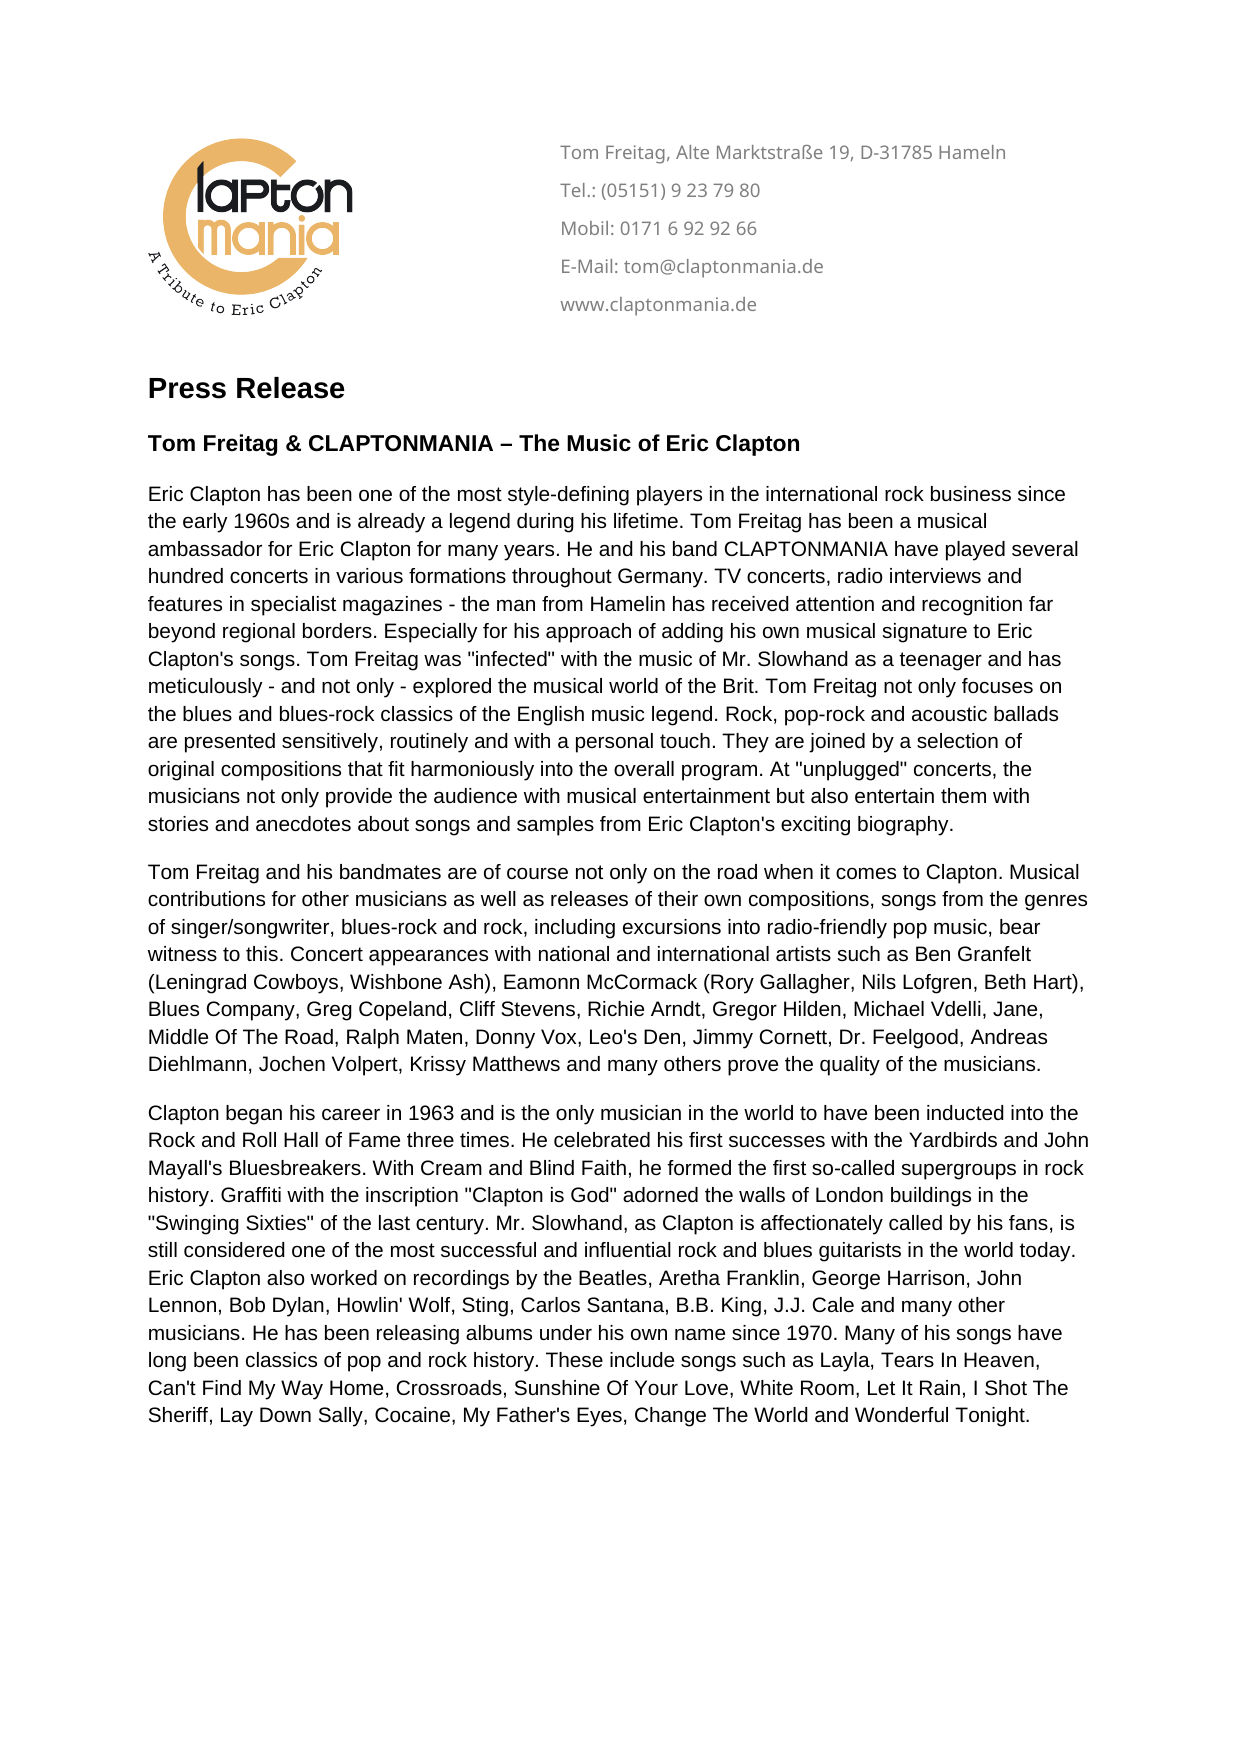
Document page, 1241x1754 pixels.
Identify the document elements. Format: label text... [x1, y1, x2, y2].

text Tom Freitag and his bandmates are of course not only on the road when it comes to Clapton. Musical contributions for other musicians as well as releases of their own compositions, songs from the genres of singer/songwriter, blues-rock and rock, including excursions into radio-friendly pop music, bear witness to this. Concert appearances with national and international artists such as Ben Granfelt (Leningrad Cowboys, Wishbone Ash), Eamonn McCormack (Rory Gallagher, Nils Lofgren, Beth Hart), Blues Company, Greg Copeland, Cliff Stevens, Richie Arndt, Gregor Hilden, Michael Vdelli, Jane, Middle Of The Road, Ralph Maten, Donny Vox, Leo's Den, Jimmy Cornett, Dr. Feelgood, Andreas Diehlmann, Jochen Volpert, Krissy Matthews and many others prove the quality of the musicians. [148, 860, 1092, 1076]
text Eric Clapton has been one of the most style-defining players in the international rock business since the early 1960s and is already a legend during his lifetime. Tom Freitag has been a musical ambassador for Eric Clapton for many years. He and his band CLAPTONMANIA have played several hundred concerts in various formations throughout Germany. TV concerts, radio interviews and features in specialist magazines - the man from Hamelin has received attention and recognition far beyond regional borders. Especially for his approach of adding his own musical signature to Eric Clapton's songs. Tom Freitag was "infected" with the music of Mr. Slowhand as a teenager and has meticulously - and not only - explored the musical world of the Brit. Tom Freitag not only focuses on the blues and blues-rock classics of the English music legend. Rock, pop-rock and acoustic ballads are presented sensitively, routinely and with a personal touch. They are joined by a selection of original compositions that fit harmoniously into the overall program. At "unplugged" concerts, the musicians not only provide the audience with musical entertainment but also entertain them with stories and anecdotes about songs and samples from Eric Clapton's exciting biography. [148, 481, 1092, 835]
text Press Release [148, 371, 1092, 404]
picture [147, 138, 353, 316]
text Clapton began his career in 1963 and is the only musician in the world to have been inducted into the Rock and Roll Hall of Fame three times. He celebrated his first successes with the Yardbirds and John Mayall's Bluesbreakers. With Cream and Blind Faith, he formed the first so-called supergroups in rock history. Graffiti with the inscription "Clapton is God" adorned the walls of London buildings in the "Swinging Sixties" of the last century. Mr. Slowhand, as Clapton is affectionately called by his fans, is still considered one of the most successful and influential rock and blues guitarists in the world today. Eric Clapton also worked on recordings by the Beatles, Aretha Franklin, George Harrison, John Lennon, Bob Dylan, Howlin' Wolf, Sting, Carlos Santana, B.B. King, J.J. Cale and many other musicians. He has been releasing albums under his own name since 1970. Many of his songs have long been classics of pop and rock history. These include songs such as Layla, Tears In Heaven, Can't Find My Way Home, Crossroads, Sunshine Of Your Love, White Room, Let It Rain, I Shot The Sheriff, Lay Down Sally, Cocaine, My Father's Eyes, Change The World and Wonderful Tonight. [148, 1101, 1092, 1427]
text Tom Freitag & CLAPTONMANIA – The Music of Eric Clapton [148, 430, 1092, 457]
